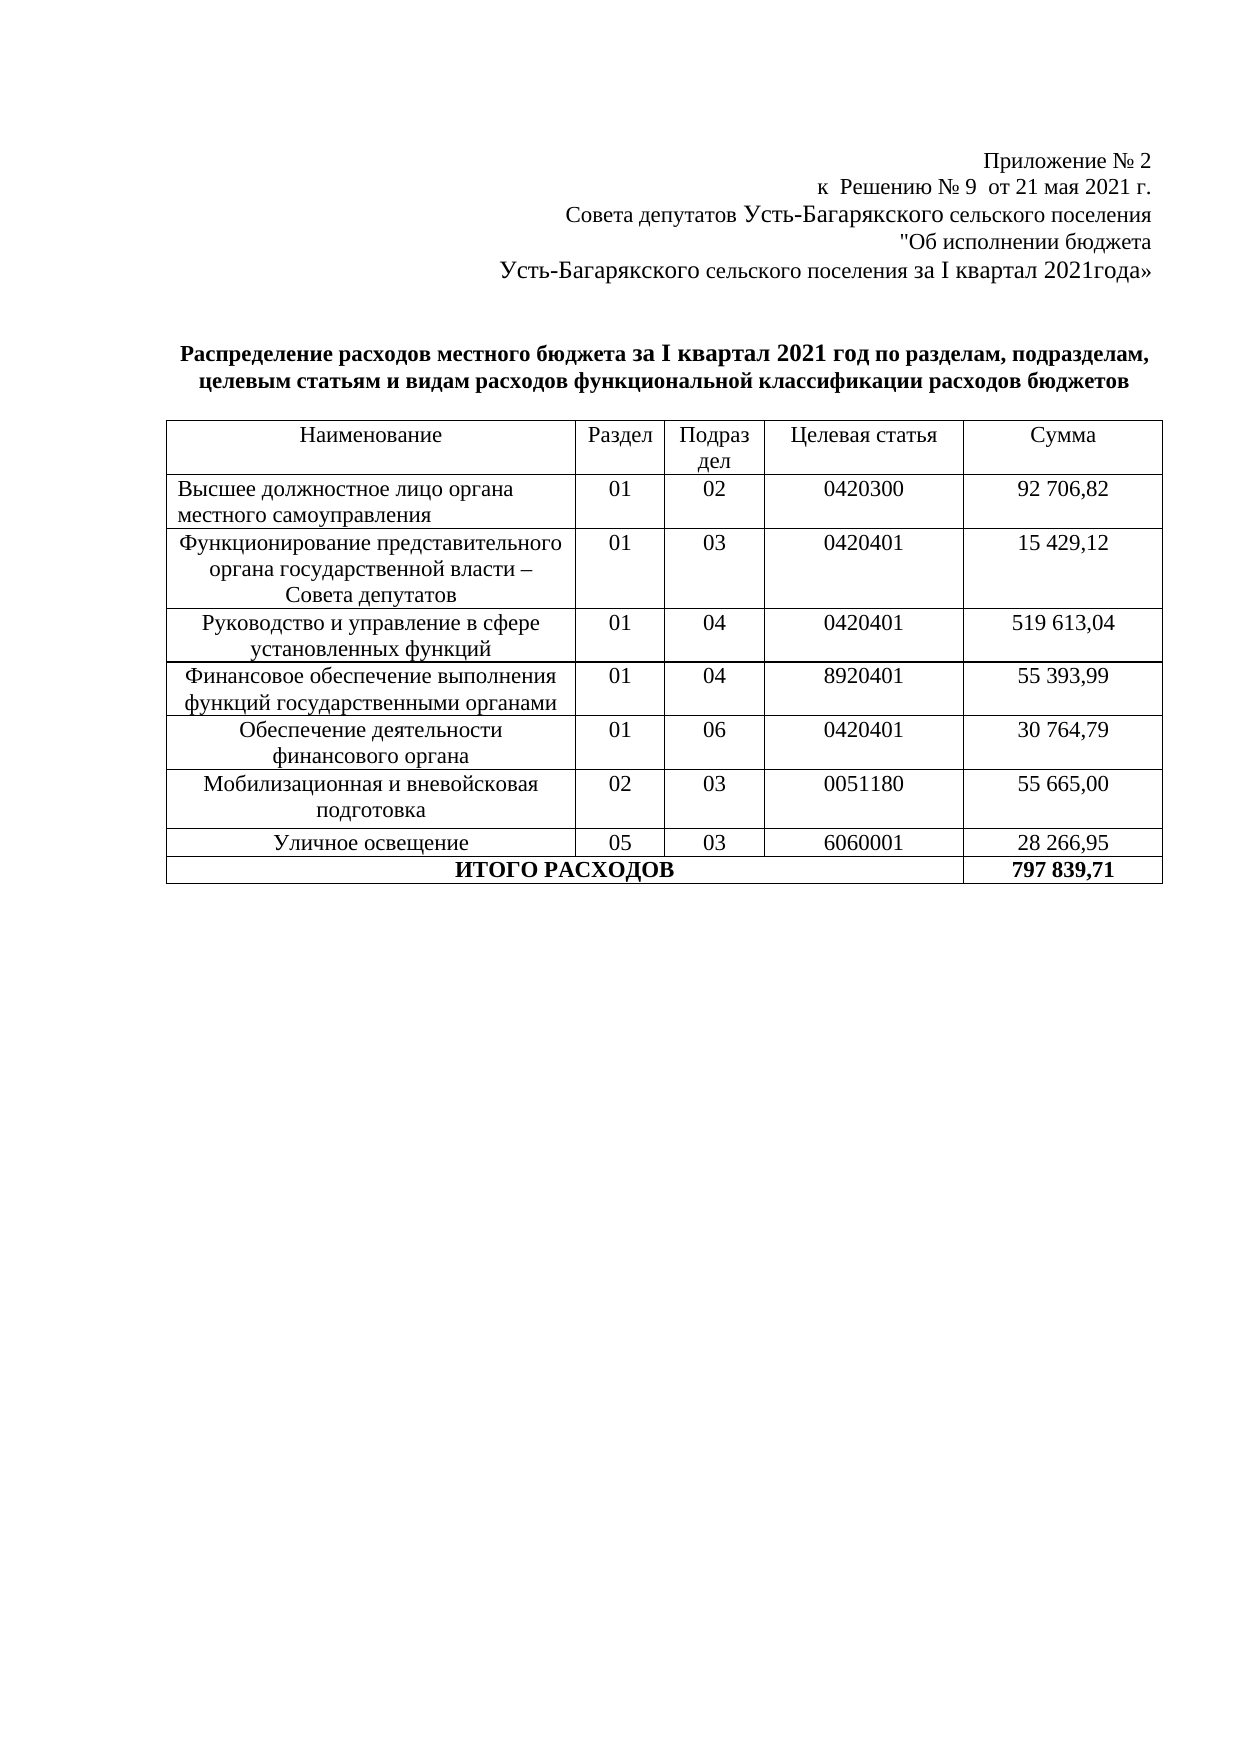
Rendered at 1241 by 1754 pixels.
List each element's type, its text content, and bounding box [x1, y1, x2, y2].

text Усть-Багарякского сельского поселения за I квартал 2021года» [177, 255, 1152, 283]
text Совета депутатов Усть-Багарякского сельского поселения [177, 199, 1152, 228]
table_cell 02 [665, 475, 764, 527]
table_cell ИТОГО РАСХОДОВ [167, 857, 963, 883]
table_cell Мобилизационная и вневойсковая подготовка [167, 770, 575, 828]
table_cell 04 [665, 663, 764, 715]
table_cell 15 429,12 [964, 529, 1162, 608]
table_cell 01 [576, 529, 664, 608]
table_cell 92 706,82 [964, 475, 1162, 527]
table_cell Уличное освещение [167, 829, 575, 856]
text Приложение № 2 [177, 147, 1152, 173]
table_cell 0420300 [765, 475, 963, 527]
table_cell 0420401 [765, 529, 963, 608]
table_cell 03 [665, 829, 764, 856]
table_cell Обеспечение деятельности финансового органа [167, 716, 575, 769]
table_cell 0051180 [765, 770, 963, 828]
table_cell 01 [576, 716, 664, 769]
table_cell 0420401 [765, 609, 963, 661]
table_cell 01 [576, 475, 664, 527]
table_cell 8920401 [765, 663, 963, 715]
table_cell 519 613,04 [964, 609, 1162, 661]
table_cell Финансовое обеспечение выполнения функций государственными органами [167, 663, 575, 715]
text Распределение расходов местного бюджета за I квартал 2021 год по разделам, подразделам, целевым статьям и видам расходов функциональной классификации расходов бюджетов [177, 338, 1152, 394]
table_header Подраздел [665, 421, 764, 474]
table_cell Руководство и управление в сфере установленных функций [167, 609, 575, 661]
table_cell 6060001 [765, 829, 963, 856]
table_cell 05 [576, 829, 664, 856]
table_cell 02 [576, 770, 664, 828]
table_header Целевая статья [765, 421, 963, 474]
table_cell Высшее должностное лицо органа местного самоуправления [167, 475, 575, 527]
table_header Раздел [576, 421, 664, 474]
table_cell 06 [665, 716, 764, 769]
table_cell 04 [665, 609, 764, 661]
table_cell 01 [576, 609, 664, 661]
table_cell 01 [576, 663, 664, 715]
table_cell 0420401 [765, 716, 963, 769]
table_cell 55 393,99 [964, 663, 1162, 715]
table_cell 55 665,00 [964, 770, 1162, 828]
table_cell 03 [665, 529, 764, 608]
table_cell 30 764,79 [964, 716, 1162, 769]
text "Об исполнении бюджета [177, 228, 1152, 255]
table_cell 03 [665, 770, 764, 828]
table_cell 28 266,95 [964, 829, 1162, 856]
table_header Сумма [964, 421, 1162, 474]
table_cell Функционирование представительного органа государственной власти – Совета депутатов [167, 529, 575, 608]
table_cell 797 839,71 [964, 857, 1162, 883]
text к Решению № 9 от 21 мая 2021 г. [177, 173, 1152, 199]
table_header Наименование [167, 421, 575, 474]
